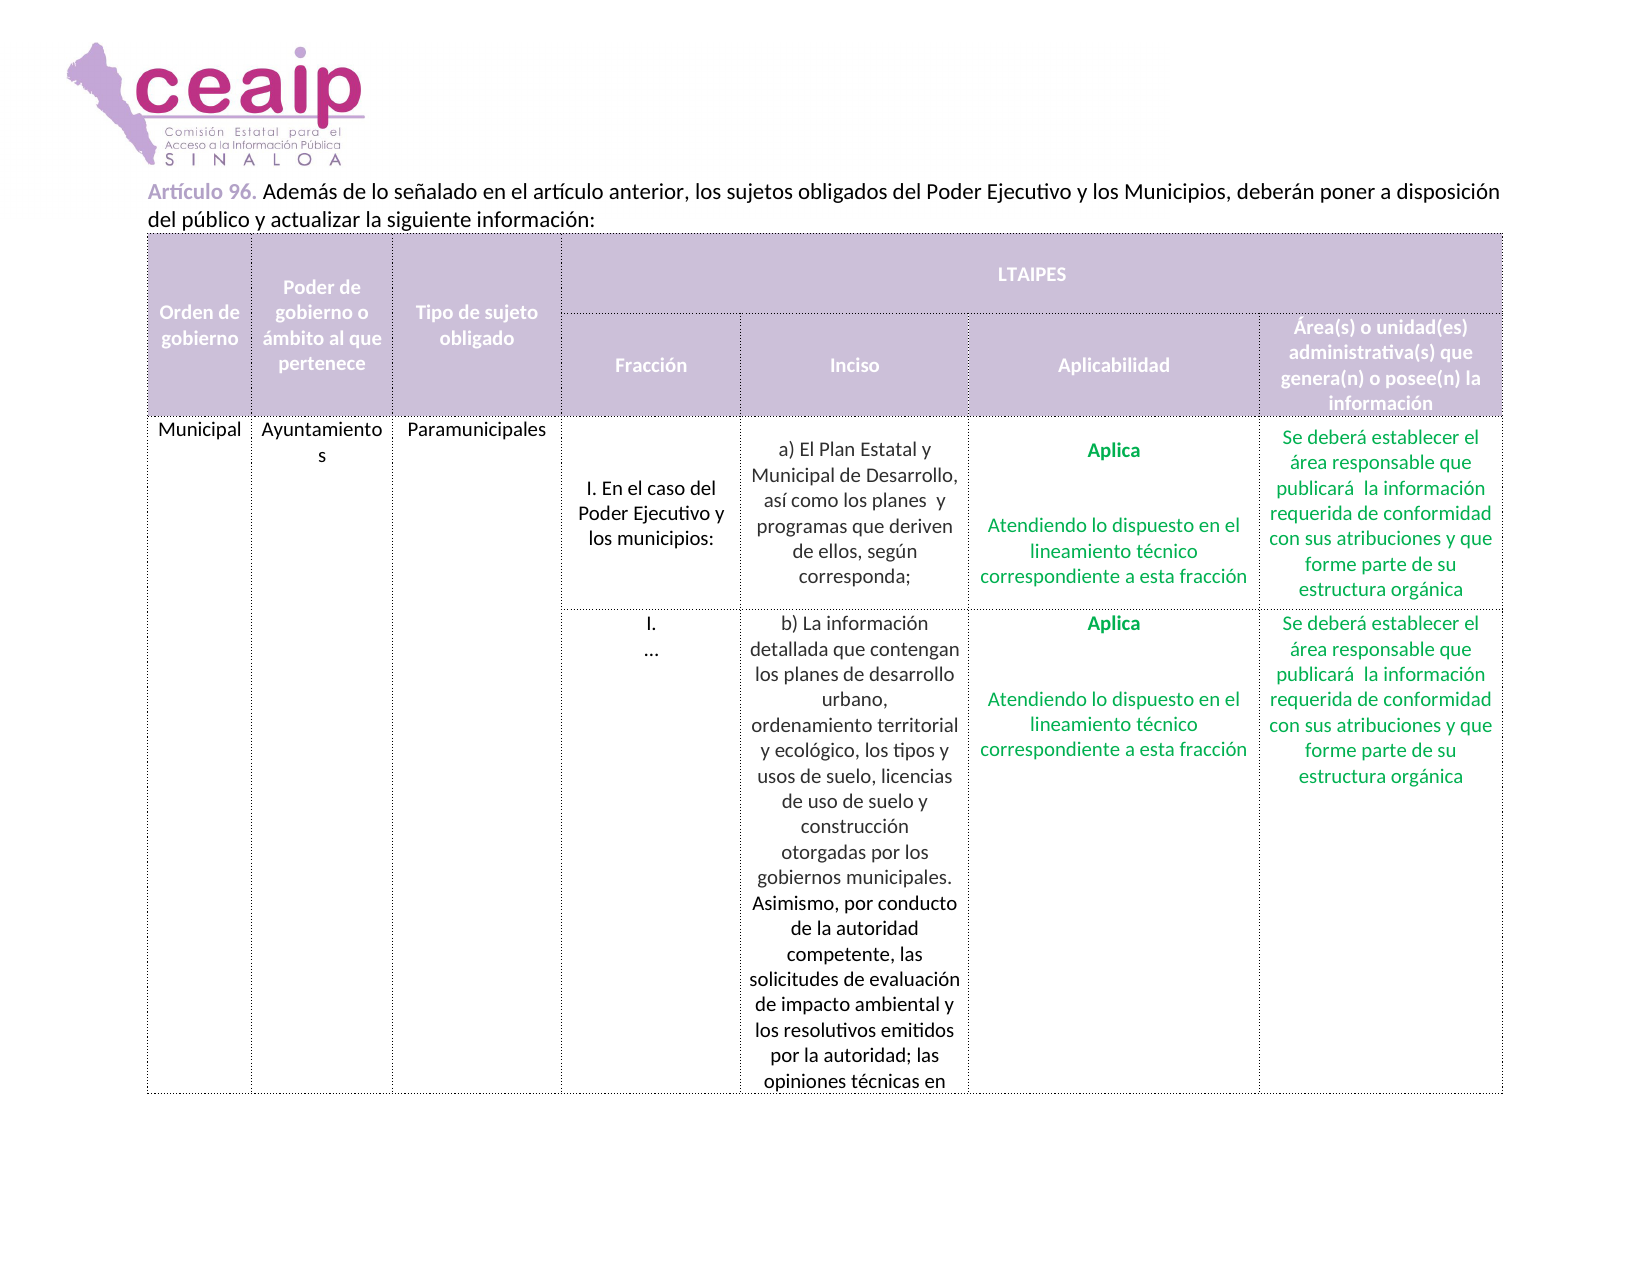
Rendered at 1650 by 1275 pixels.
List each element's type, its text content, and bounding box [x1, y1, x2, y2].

table_cell Aplica Atendiendo lo dispuesto en el lineamiento técnico correspondiente a esta fracción [969, 416, 1259, 609]
table_header Orden de gobierno [148, 233, 252, 416]
table_header Poder de gobierno o ámbito al que pertenece [252, 233, 392, 416]
table_cell Ayuntamientos [252, 416, 392, 1093]
table_cell I. … [562, 609, 741, 1093]
table_header LTAIPES [562, 233, 1502, 313]
table_cell I. En el caso del Poder Ejecutivo y los municipios: [562, 416, 741, 609]
table_cell Área(s) o unidad(es) administrativa(s) que genera(n) o posee(n) la información [1259, 313, 1502, 416]
table_header Tipo de sujeto obligado [392, 233, 562, 416]
table_cell Aplicabilidad [969, 313, 1259, 416]
text Artículo 96. Además de lo señalado en el artículo anterior, los sujetos obligados del Poder Ejecutivo y los Municipios, deberán poner a disposición del público y actualizar la siguiente información: [148, 177, 1502, 233]
table_cell a) El Plan Estatal y Municipal de Desarrollo, así como los planes y programas que deriven de ellos, según corresponda; [741, 416, 968, 609]
table_cell Fracción [562, 313, 741, 416]
picture [0, 42, 1171, 219]
table_cell Municipal [148, 416, 252, 1093]
table_cell Inciso [741, 313, 968, 416]
table_cell Paramunicipales [392, 416, 562, 1093]
table_cell Aplica Atendiendo lo dispuesto en el lineamiento técnico correspondiente a esta fracción [969, 609, 1259, 1093]
